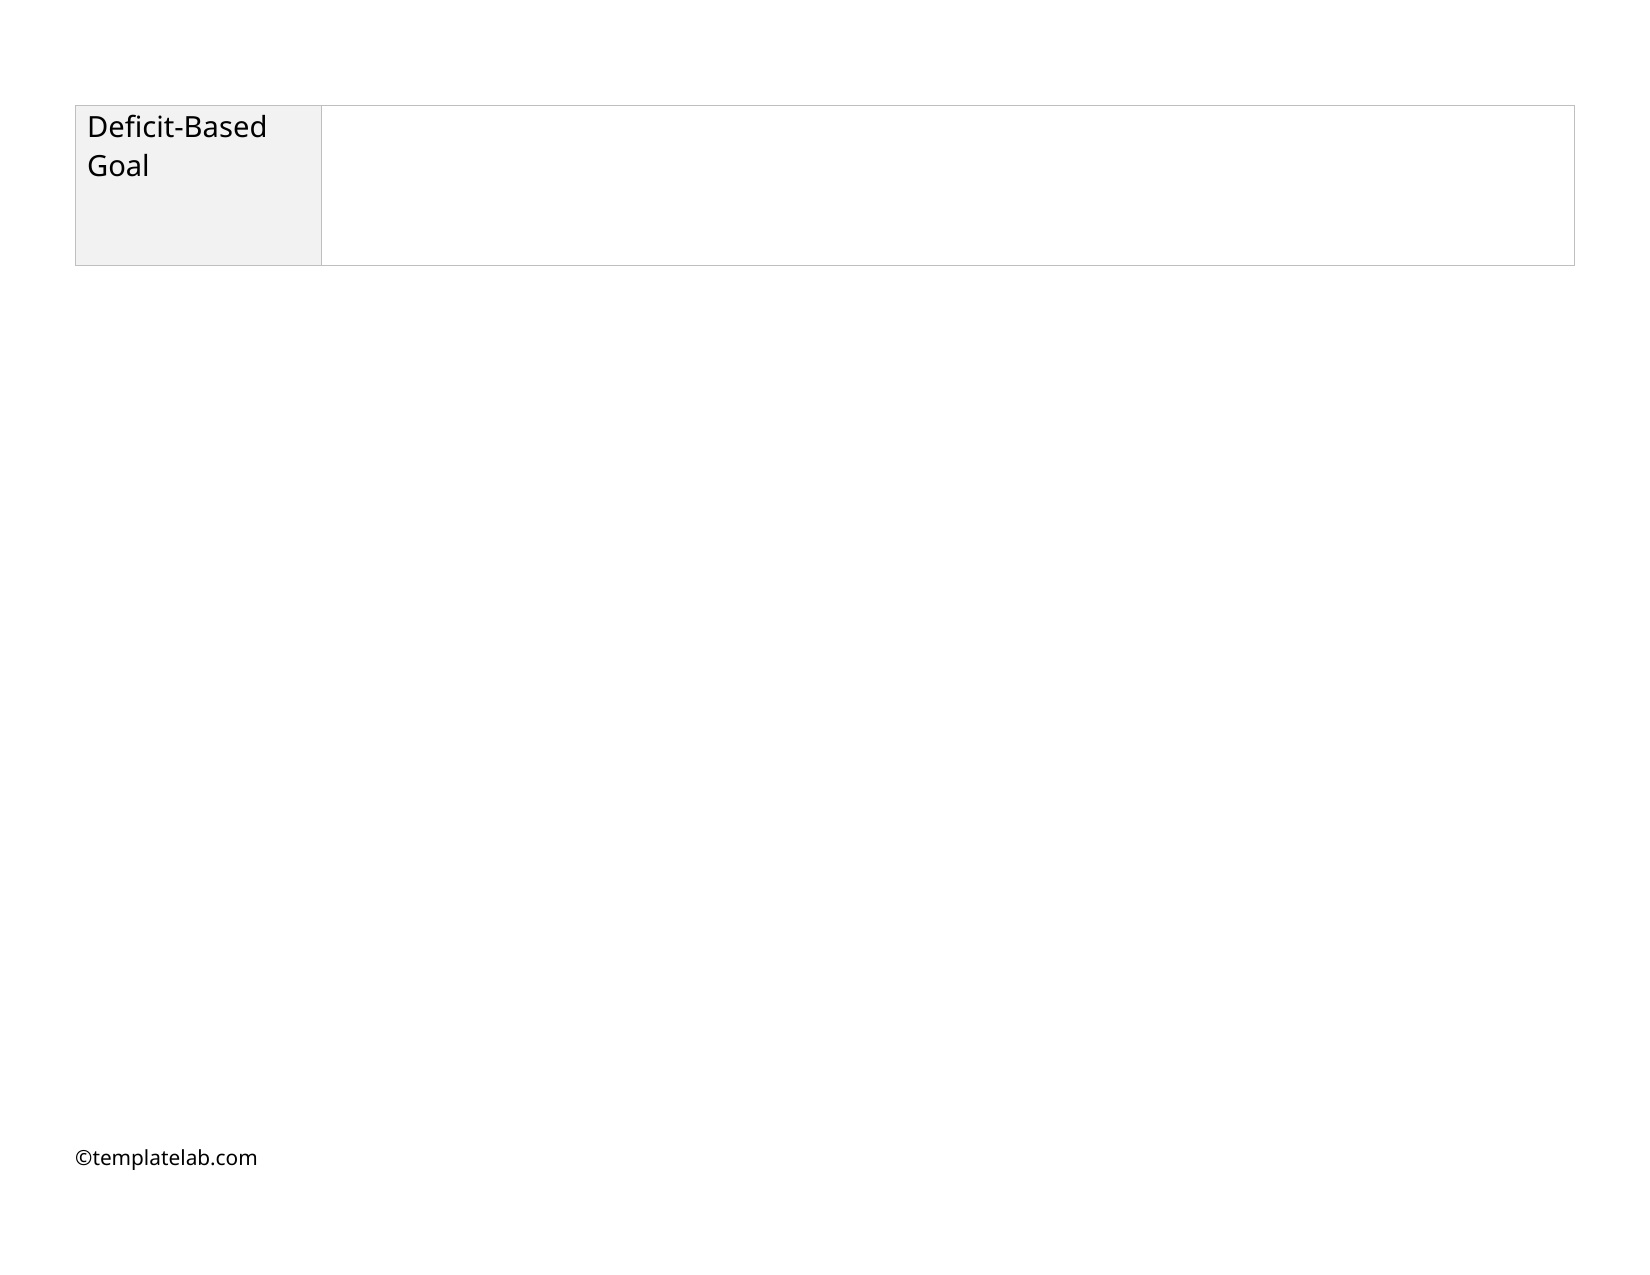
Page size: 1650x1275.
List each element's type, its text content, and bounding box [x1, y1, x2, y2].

table_cell [322, 106, 1574, 265]
table_cell Deficit-Based Goal [76, 106, 321, 265]
